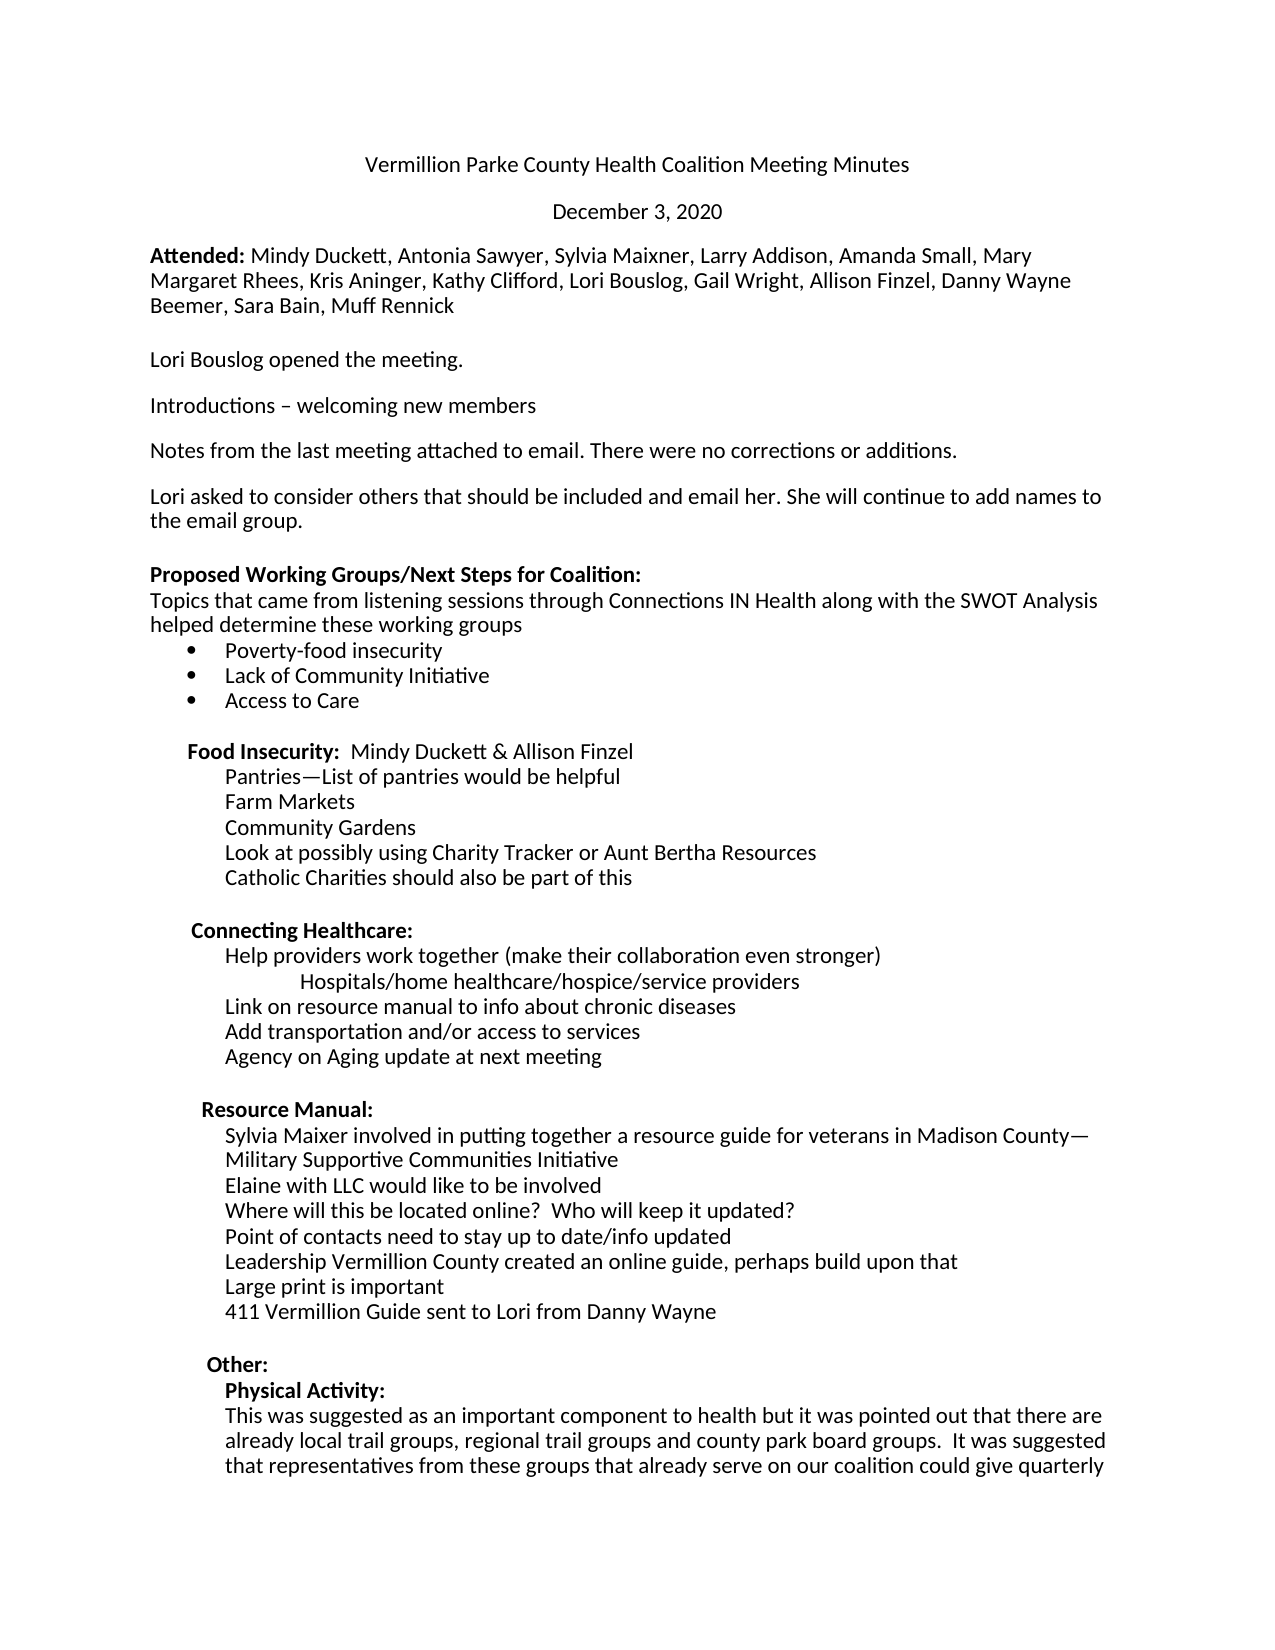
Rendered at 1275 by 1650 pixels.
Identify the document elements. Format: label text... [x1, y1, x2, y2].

text Lori Bouslog opened the meeting. [150, 348, 1125, 373]
text Food Insecurity: Mindy Duckett & Allison Finzel [150, 739, 1125, 764]
text Sylvia Maixer involved in putting together a resource guide for veterans in Madison County—Military Supportive Communities Initiative [225, 1123, 1125, 1173]
text Link on resource manual to info about chronic diseases [150, 994, 1125, 1019]
text Community Gardens [150, 815, 1125, 840]
list Access to Care [187, 689, 1125, 714]
text Notes from the last meeting attached to email. There were no corrections or additions. [150, 439, 1125, 464]
text Point of contacts need to stay up to date/info updated [225, 1224, 1125, 1249]
text Pantries—List of pantries would be helpful [150, 764, 1125, 790]
text Look at possibly using Charity Tracker or Aunt Bertha Resources [150, 840, 1125, 865]
text Proposed Working Groups/Next Steps for Coalition: [150, 563, 1125, 588]
list Lack of Community Initiative [187, 664, 1125, 689]
text Connecting Healthcare: [150, 918, 1125, 944]
text Topics that came from listening sessions through Connections IN Health along with the SWOT Analysis helped determine these working groups [150, 588, 1125, 638]
text 411 Vermillion Guide sent to Lori from Danny Wayne [225, 1299, 1125, 1325]
text Leadership Vermillion County created an online guide, perhaps build upon that [225, 1249, 1125, 1274]
text Introductions – welcoming new members [150, 393, 1125, 418]
text December 3, 2020 [150, 197, 1125, 225]
text Lori asked to consider others that should be included and email her. She will continue to add names to the email group. [150, 484, 1125, 535]
text Farm Markets [150, 790, 1125, 815]
text Catholic Charities should also be part of this [150, 865, 1125, 891]
text Attended: Mindy Duckett, Antonia Sawyer, Sylvia Maixner, Larry Addison, Amanda Small, Mary Margaret Rhees, Kris Aninger, Kathy Clifford, Lori Bouslog, Gail Wright, Allison Finzel, Danny Wayne Beemer, Sara Bain, Muff Rennick [150, 244, 1125, 319]
text Help providers work together (make their collaboration even stronger) [150, 944, 1125, 969]
text Vermillion Parke County Health Coalition Meeting Minutes [150, 150, 1125, 178]
text Add transportation and/or access to services [150, 1019, 1125, 1044]
text Elaine with LLC would like to be involved [225, 1173, 1125, 1199]
text Large print is important [225, 1274, 1125, 1299]
text Where will this be located online? Who will keep it updated? [225, 1199, 1125, 1224]
text Other: [150, 1353, 1125, 1378]
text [225, 1403, 1125, 1479]
list Poverty-food insecurity [187, 638, 1125, 664]
text Physical Activity: [225, 1378, 1125, 1403]
text Agency on Aging update at next meeting [150, 1044, 1125, 1070]
text Hospitals/home healthcare/hospice/service providers [150, 969, 1125, 994]
text Resource Manual: [150, 1098, 1125, 1123]
